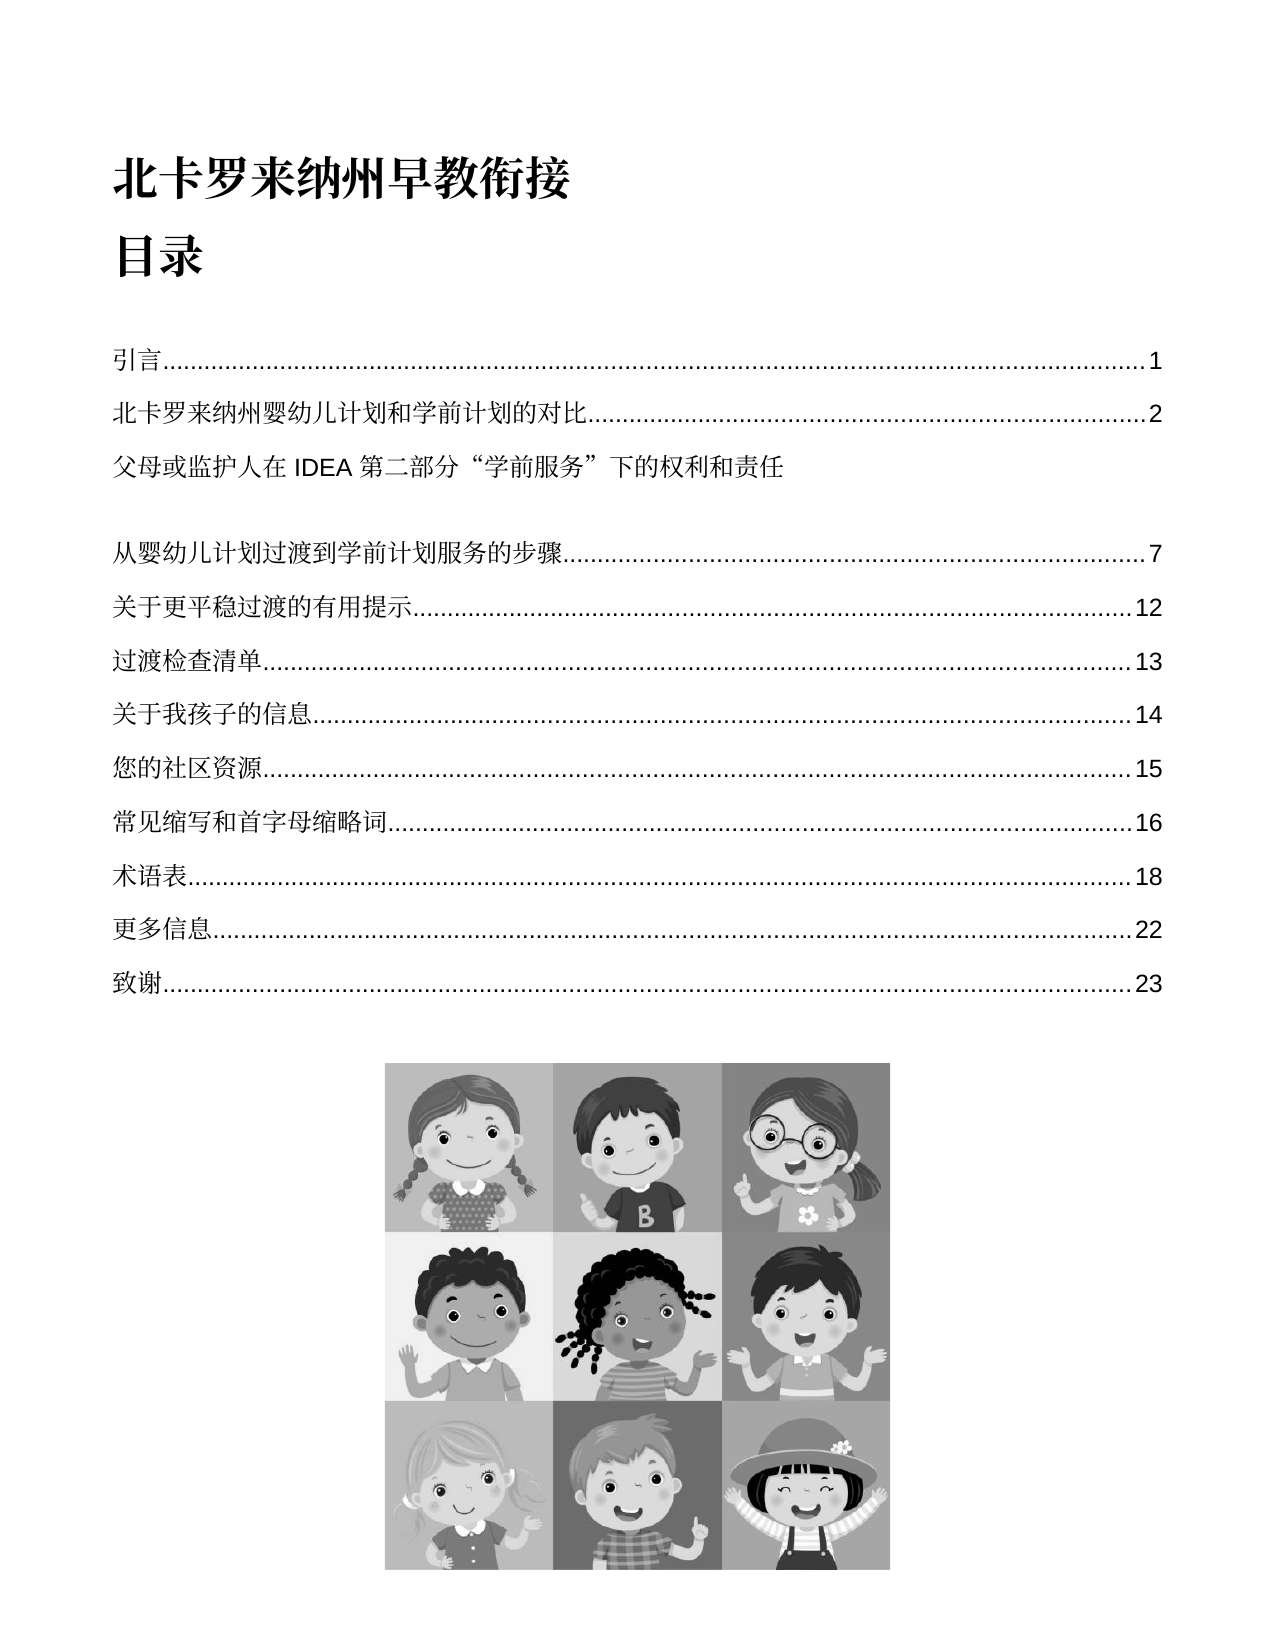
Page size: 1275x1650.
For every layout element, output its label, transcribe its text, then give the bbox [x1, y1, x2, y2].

text 父母或监护人在 IDEA 第二部分“学前服务”下的权利和责任 6 [112, 448, 1162, 517]
text 致谢 23 [112, 964, 1162, 999]
text 过渡检查清单 13 [112, 641, 1162, 677]
text 引言 1 [112, 340, 1162, 376]
text 术语表 18 [112, 856, 1162, 892]
text 关于我孩子的信息 14 [112, 695, 1162, 731]
text 您的社区资源 15 [112, 749, 1162, 784]
text 关于更平稳过渡的有用提示 12 [112, 587, 1162, 623]
text 常见缩写和首字母缩略词 16 [112, 802, 1162, 838]
text 北卡罗来纳州早教衔接 [112, 142, 1162, 208]
text 北卡罗来纳州婴幼儿计划和学前计划的对比 2 [112, 394, 1162, 430]
text 更多信息 22 [112, 910, 1162, 946]
text 目录 [112, 221, 1162, 287]
text 从婴幼儿计划过渡到学前计划服务的步骤 7 [112, 534, 1162, 569]
